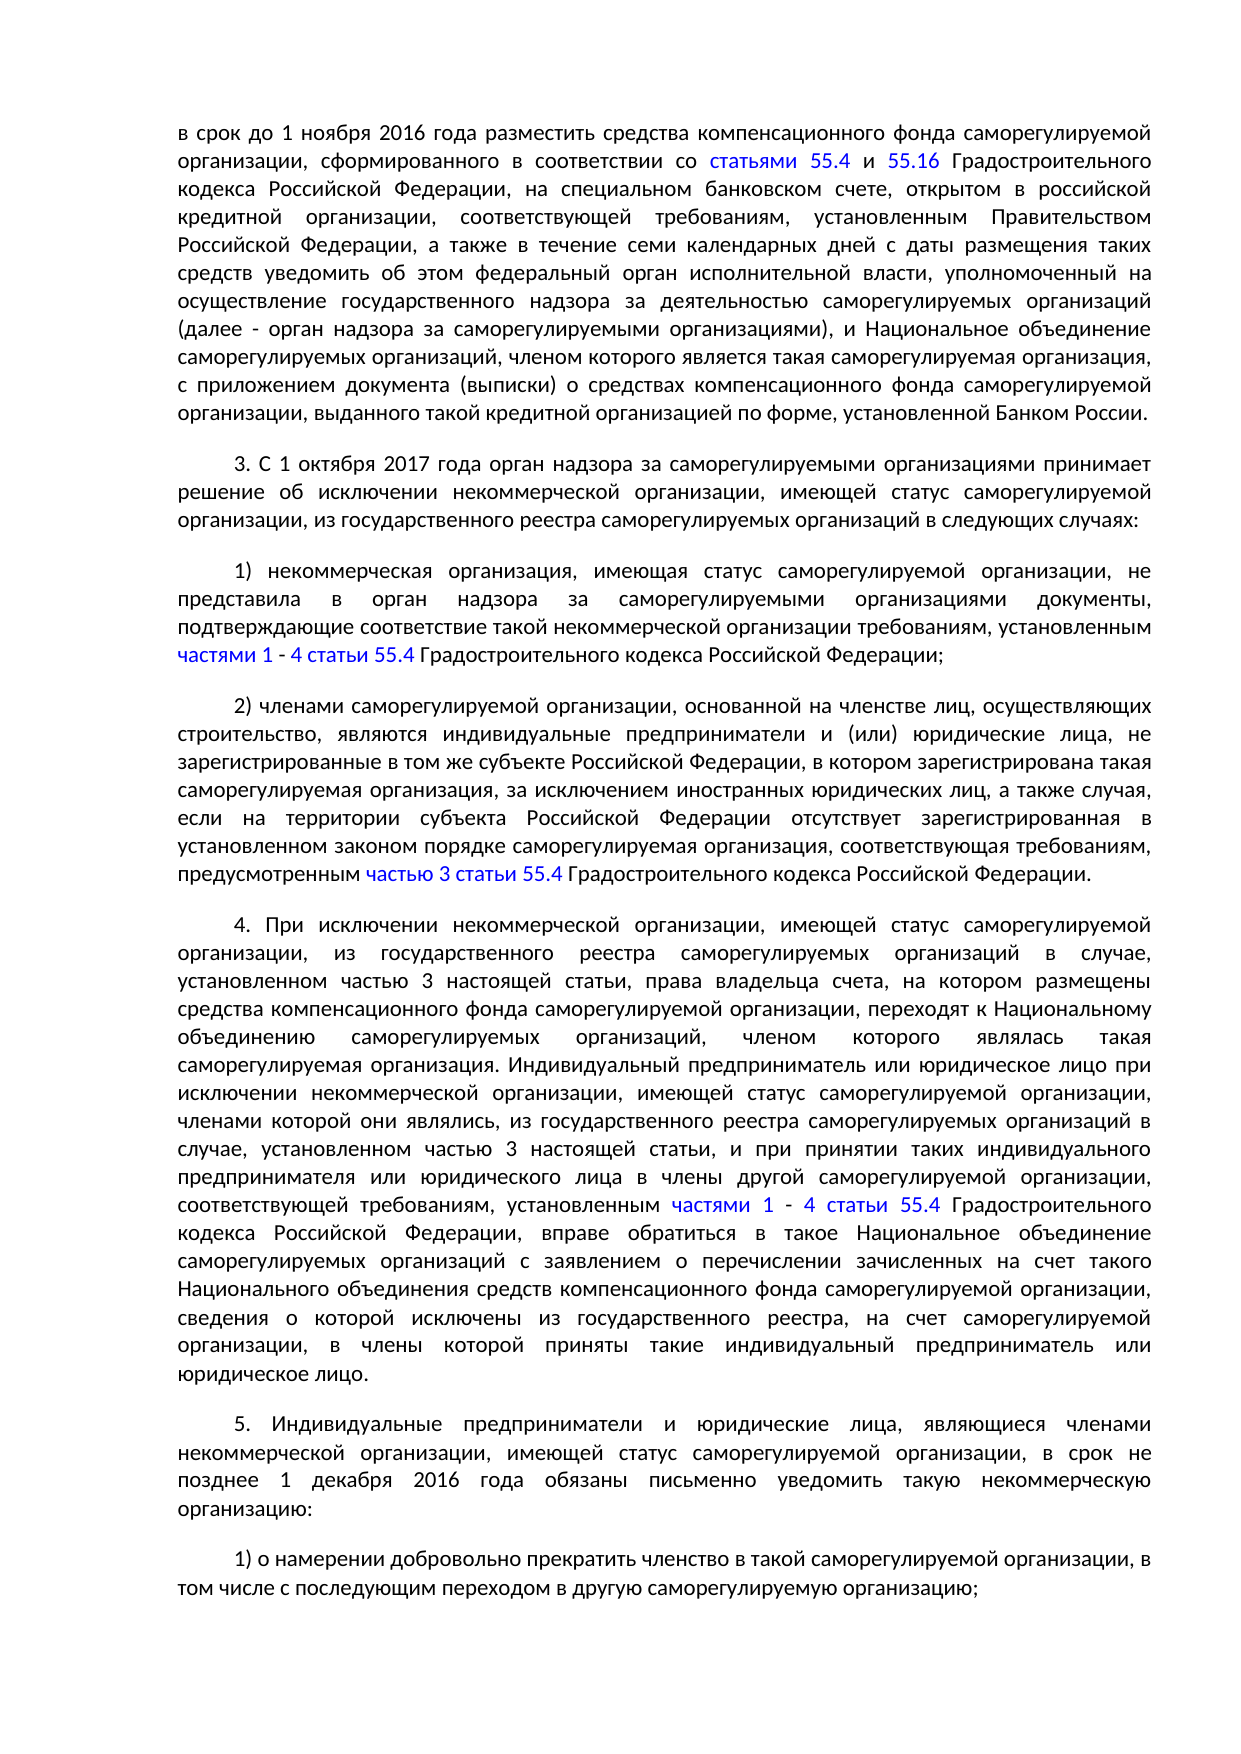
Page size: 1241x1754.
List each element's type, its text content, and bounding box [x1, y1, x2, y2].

text 1) некоммерческая организация, имеющая статус саморегулируемой организации, не представила в орган надзора за саморегулируемыми организациями документы, подтверждающие соответствие такой некоммерческой организации требованиям, установленным частями 1 - 4 статьи 55.4 Градостроительного кодекса Российской Федерации; [177, 556, 1152, 668]
text 5. Индивидуальные предприниматели и юридические лица, являющиеся членами некоммерческой организации, имеющей статус саморегулируемой организации, в срок не позднее 1 декабря 2016 года обязаны письменно уведомить такую некоммерческую организацию: [177, 1409, 1152, 1522]
text 3. С 1 октября 2017 года орган надзора за саморегулируемыми организациями принимает решение об исключении некоммерческой организации, имеющей статус саморегулируемой организации, из государственного реестра саморегулируемых организаций в следующих случаях: [177, 449, 1152, 533]
text 2) членами саморегулируемой организации, основанной на членстве лиц, осуществляющих строительство, являются индивидуальные предприниматели и (или) юридические лица, не зарегистрированные в том же субъекте Российской Федерации, в котором зарегистрирована такая саморегулируемая организация, за исключением иностранных юридических лиц, а также случая, если на территории субъекта Российской Федерации отсутствует зарегистрированная в установленном законом порядке саморегулируемая организация, соответствующая требованиям, предусмотренным частью 3 статьи 55.4 Градостроительного кодекса Российской Федерации. [177, 691, 1152, 887]
text 1) о намерении добровольно прекратить членство в такой саморегулируемой организации, в том числе с последующим переходом в другую саморегулируемую организацию; [177, 1544, 1152, 1601]
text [177, 118, 1152, 426]
text 4. При исключении некоммерческой организации, имеющей статус саморегулируемой организации, из государственного реестра саморегулируемых организаций в случае, установленном частью 3 настоящей статьи, права владельца счета, на котором размещены средства компенсационного фонда саморегулируемой организации, переходят к Национальному объединению саморегулируемых организаций, членом которого являлась такая саморегулируемая организация. Индивидуальный предприниматель или юридическое лицо при исключении некоммерческой организации, имеющей статус саморегулируемой организации, членами которой они являлись, из государственного реестра саморегулируемых организаций в случае, установленном частью 3 настоящей статьи, и при принятии таких индивидуального предпринимателя или юридического лица в члены другой саморегулируемой организации, соответствующей требованиям, установленным частями 1 - 4 статьи 55.4 Градостроительного кодекса Российской Федерации, вправе обратиться в такое Национальное объединение саморегулируемых организаций с заявлением о перечислении зачисленных на счет такого Национального объединения средств компенсационного фонда саморегулируемой организации, сведения о которой исключены из государственного реестра, на счет саморегулируемой организации, в члены которой приняты такие индивидуальный предприниматель или юридическое лицо. [177, 910, 1152, 1387]
